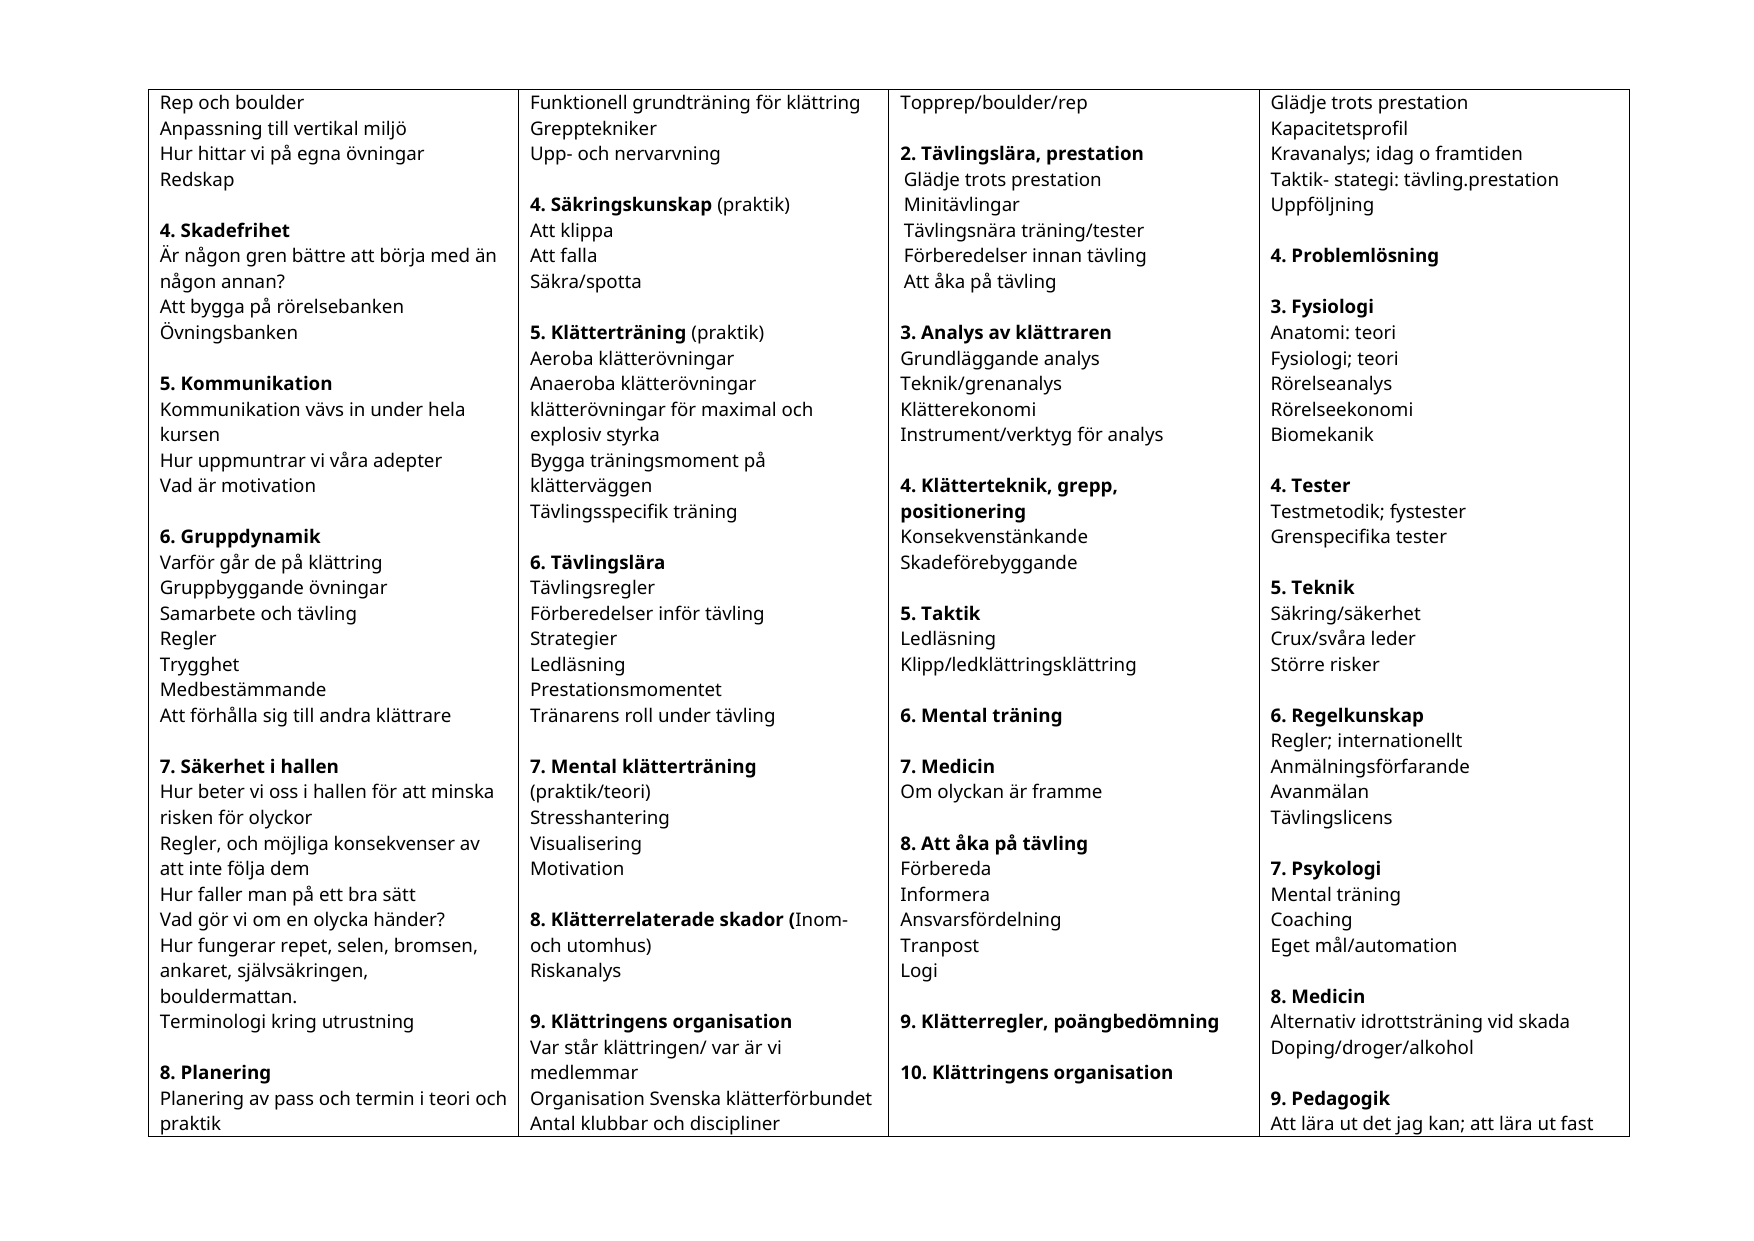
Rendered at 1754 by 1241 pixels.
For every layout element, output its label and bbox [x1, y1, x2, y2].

table_cell [149, 90, 518, 1136]
table_cell [889, 90, 1259, 1136]
table_cell [1260, 90, 1629, 1136]
table_cell [519, 90, 888, 1136]
